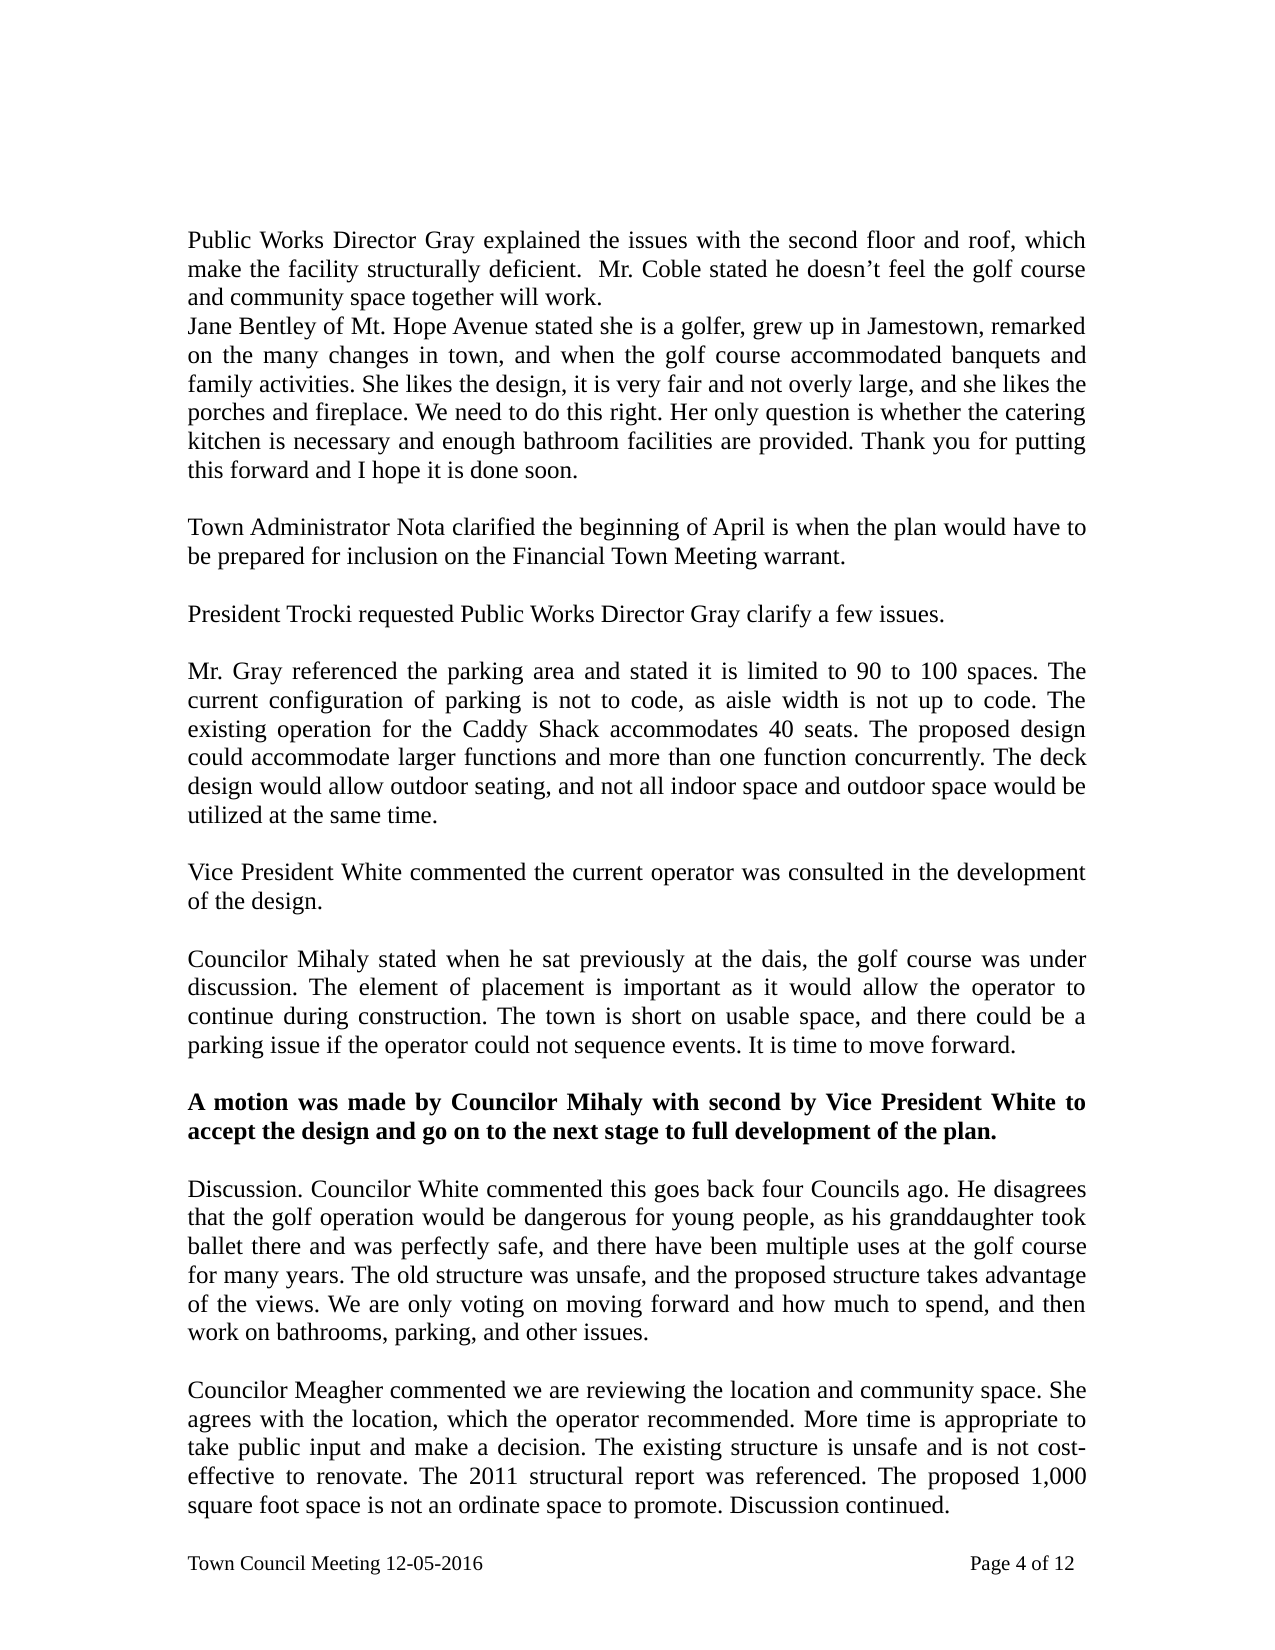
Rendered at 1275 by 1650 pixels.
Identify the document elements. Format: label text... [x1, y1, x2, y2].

text A motion was made by Councilor Mihaly with second by Vice President White to accept the design and go on to the next stage to full development of the plan. [187, 1087, 1087, 1145]
text Mr. Gray referenced the parking area and stated it is limited to 90 to 100 spaces. The current configuration of parking is not to code, as aisle width is not up to code. The existing operation for the Caddy Shack accommodates 40 seats. The proposed design could accommodate larger functions and more than one function concurrently. The deck design would allow outdoor seating, and not all indoor space and outdoor space would be utilized at the same time. [187, 656, 1087, 829]
text President Trocki requested Public Works Director Gray clarify a few issues. [187, 599, 1087, 627]
text Councilor Meagher commented we are reviewing the location and community space. She agrees with the location, which the operator recommended. More time is appropriate to take public input and make a decision. The existing structure is unsafe and is not cost-effective to renovate. The 2011 structural report was referenced. The proposed 1,000 square foot space is not an ordinate space to promote. Discussion continued. [187, 1375, 1087, 1519]
text Jane Bentley of Mt. Hope Avenue stated she is a golfer, grew up in Jamestown, remarked on the many changes in town, and when the golf course accommodated banquets and family activities. She likes the design, it is very fair and not overly large, and she likes the porches and fireplace. We need to do this right. Her only question is whether the catering kitchen is necessary and enough bathroom facilities are provided. Thank you for putting this forward and I hope it is done soon. [187, 311, 1087, 484]
text Vice President White commented the current operator was consulted in the development of the design. [187, 857, 1087, 915]
text Public Works Director Gray explained the issues with the second floor and roof, which make the facility structurally deficient. Mr. Coble stated he doesn’t feel the golf course and community space together will work. [187, 225, 1087, 311]
text Discussion. Councilor White commented this goes back four Councils ago. He disagrees that the golf operation would be dangerous for young people, as his granddaughter took ballet there and was perfectly safe, and there have been multiple uses at the golf course for many years. The old structure was unsafe, and the proposed structure takes advantage of the views. We are only voting on moving forward and how much to spend, and then work on bathrooms, parking, and other issues. [187, 1174, 1087, 1346]
text Town Administrator Nota clarified the beginning of April is when the plan would have to be prepared for inclusion on the Financial Town Meeting warrant. [187, 512, 1087, 570]
text Councilor Mihaly stated when he sat previously at the dais, the golf course was under discussion. The element of placement is important as it would allow the operator to continue during construction. The town is short on usable space, and there could be a parking issue if the operator could not sequence events. It is time to move forward. [187, 944, 1087, 1059]
